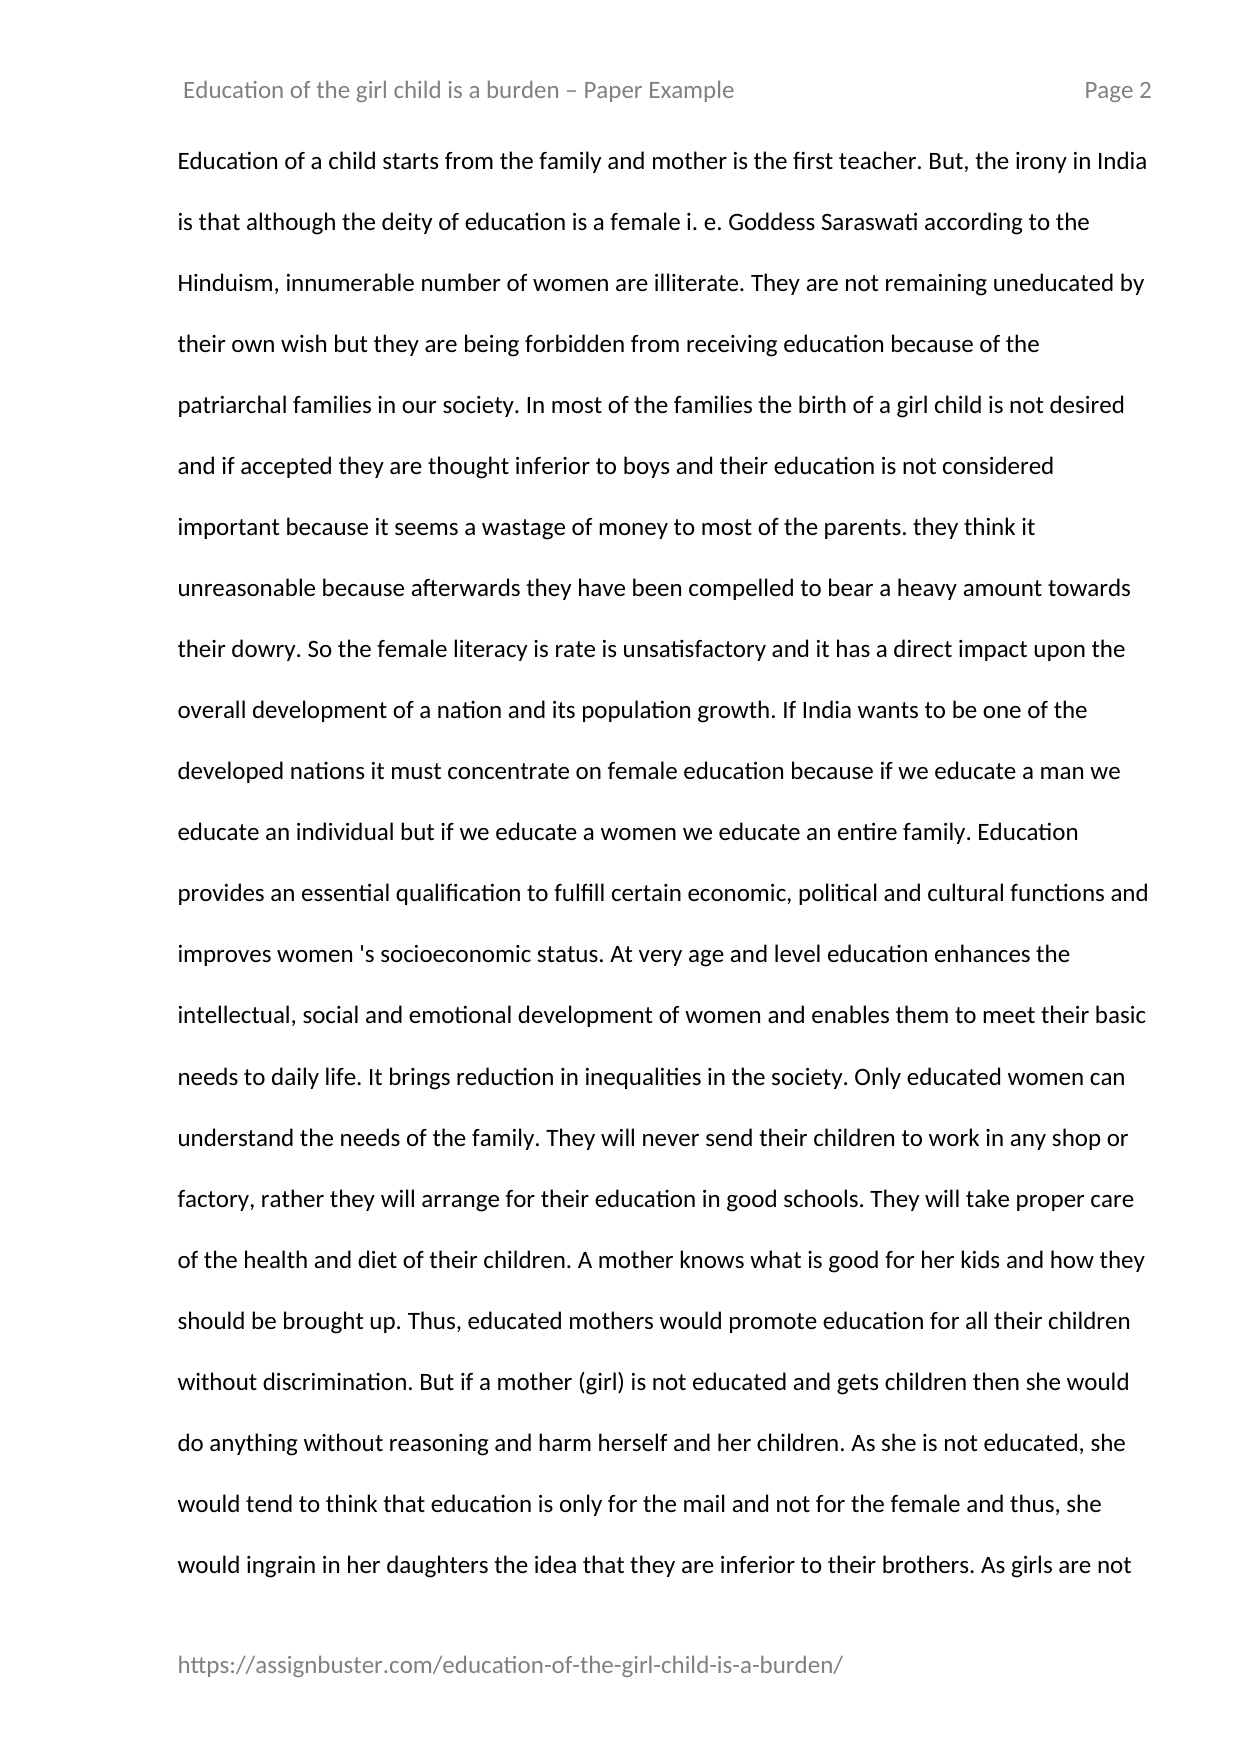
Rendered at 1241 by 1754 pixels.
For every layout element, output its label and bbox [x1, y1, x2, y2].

text [177, 145, 1152, 1579]
